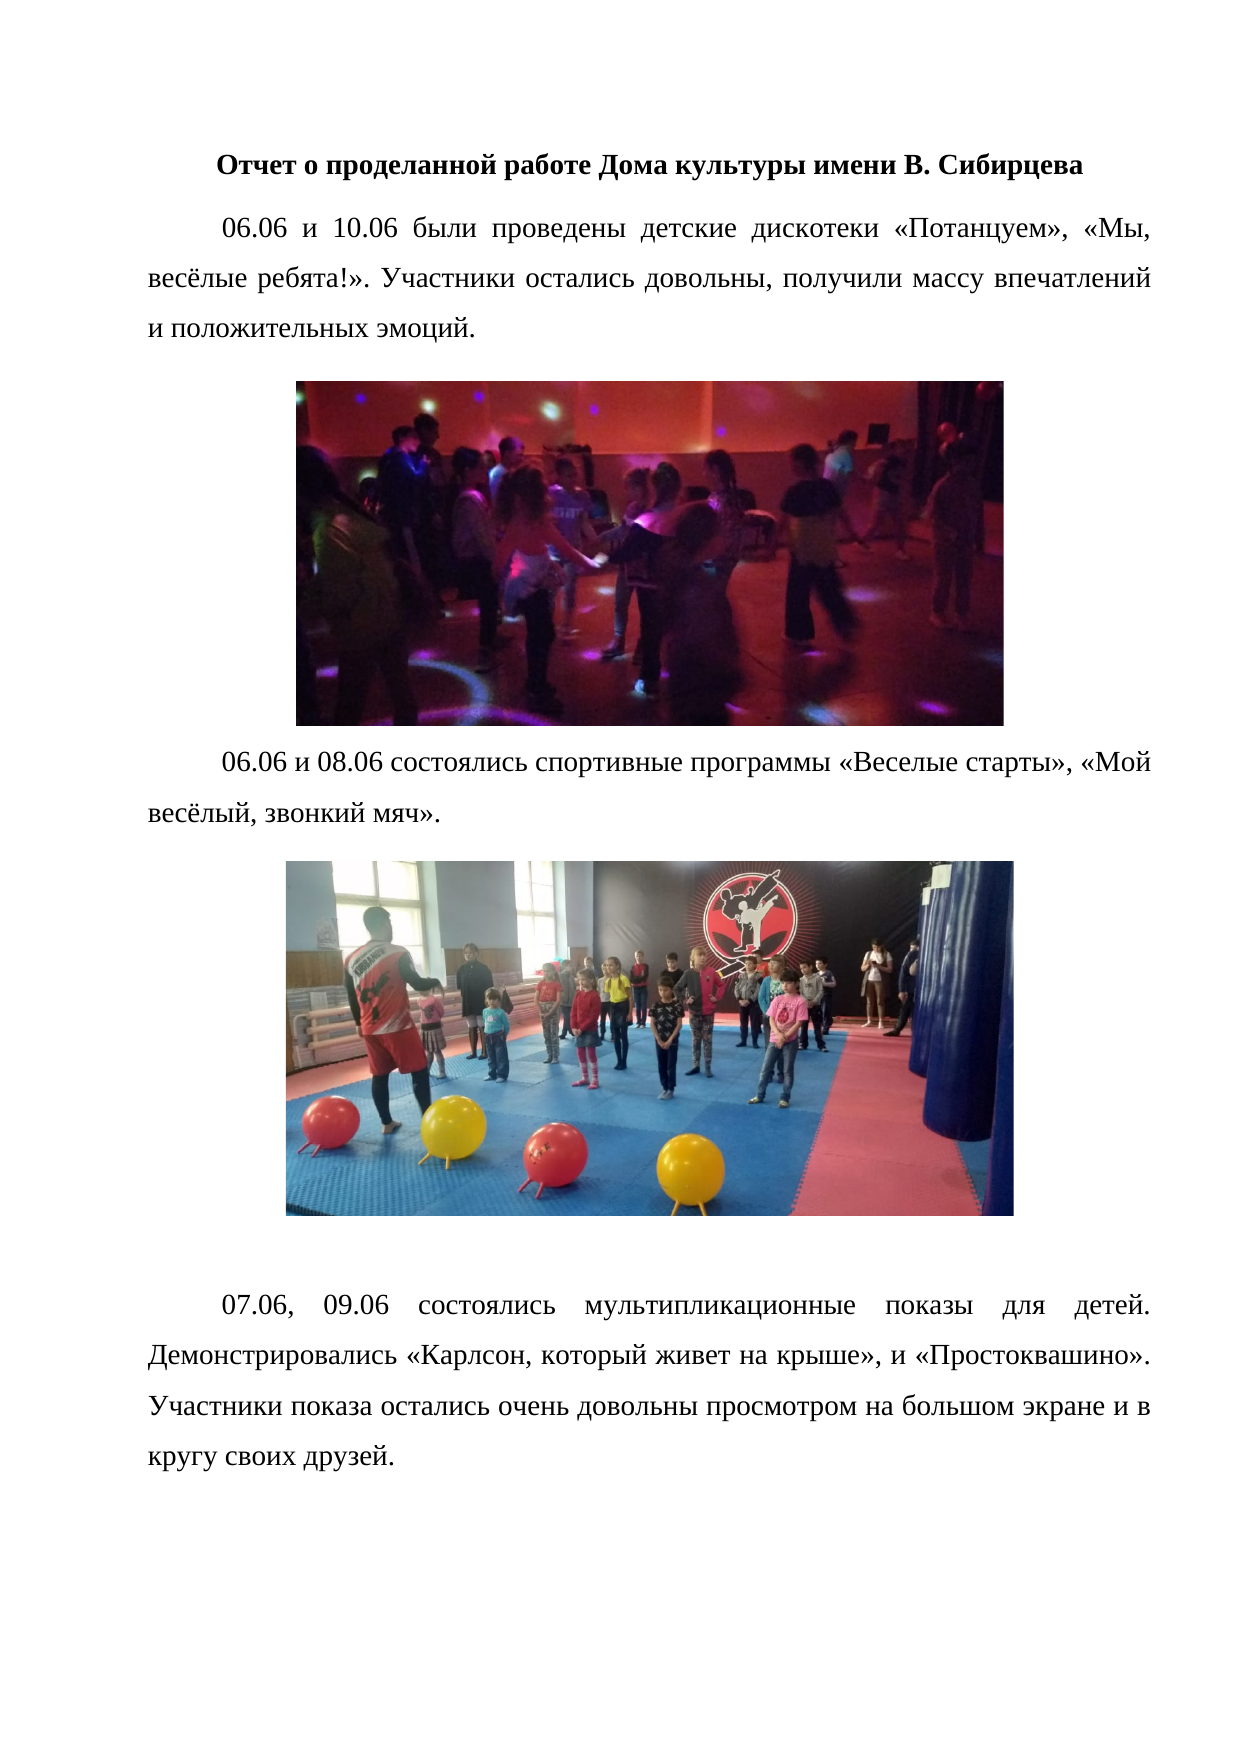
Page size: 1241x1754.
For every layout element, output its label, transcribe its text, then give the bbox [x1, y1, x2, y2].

text 07.06, 09.06 состоялись мультипликационные показы для детей. Демонстрировались «Карлсон, который живет на крыше», и «Простоквашино». Участники показа остались очень довольны просмотром на большом экране и в кругу своих друзей. [148, 1287, 1152, 1472]
text Отчет о проделанной работе Дома культуры имени В. Сибирцева [148, 147, 1152, 181]
picture [296, 381, 1004, 726]
picture [285, 861, 1014, 1216]
text 06.06 и 10.06 были проведены детские дискотеки «Потанцуем», «Мы, весёлые ребята!». Участники остались довольны, получили массу впечатлений и положительных эмоций. [148, 210, 1152, 344]
text 06.06 и 08.06 состоялись спортивные программы «Веселые старты», «Мой весёлый, звонкий мяч». [148, 744, 1152, 828]
